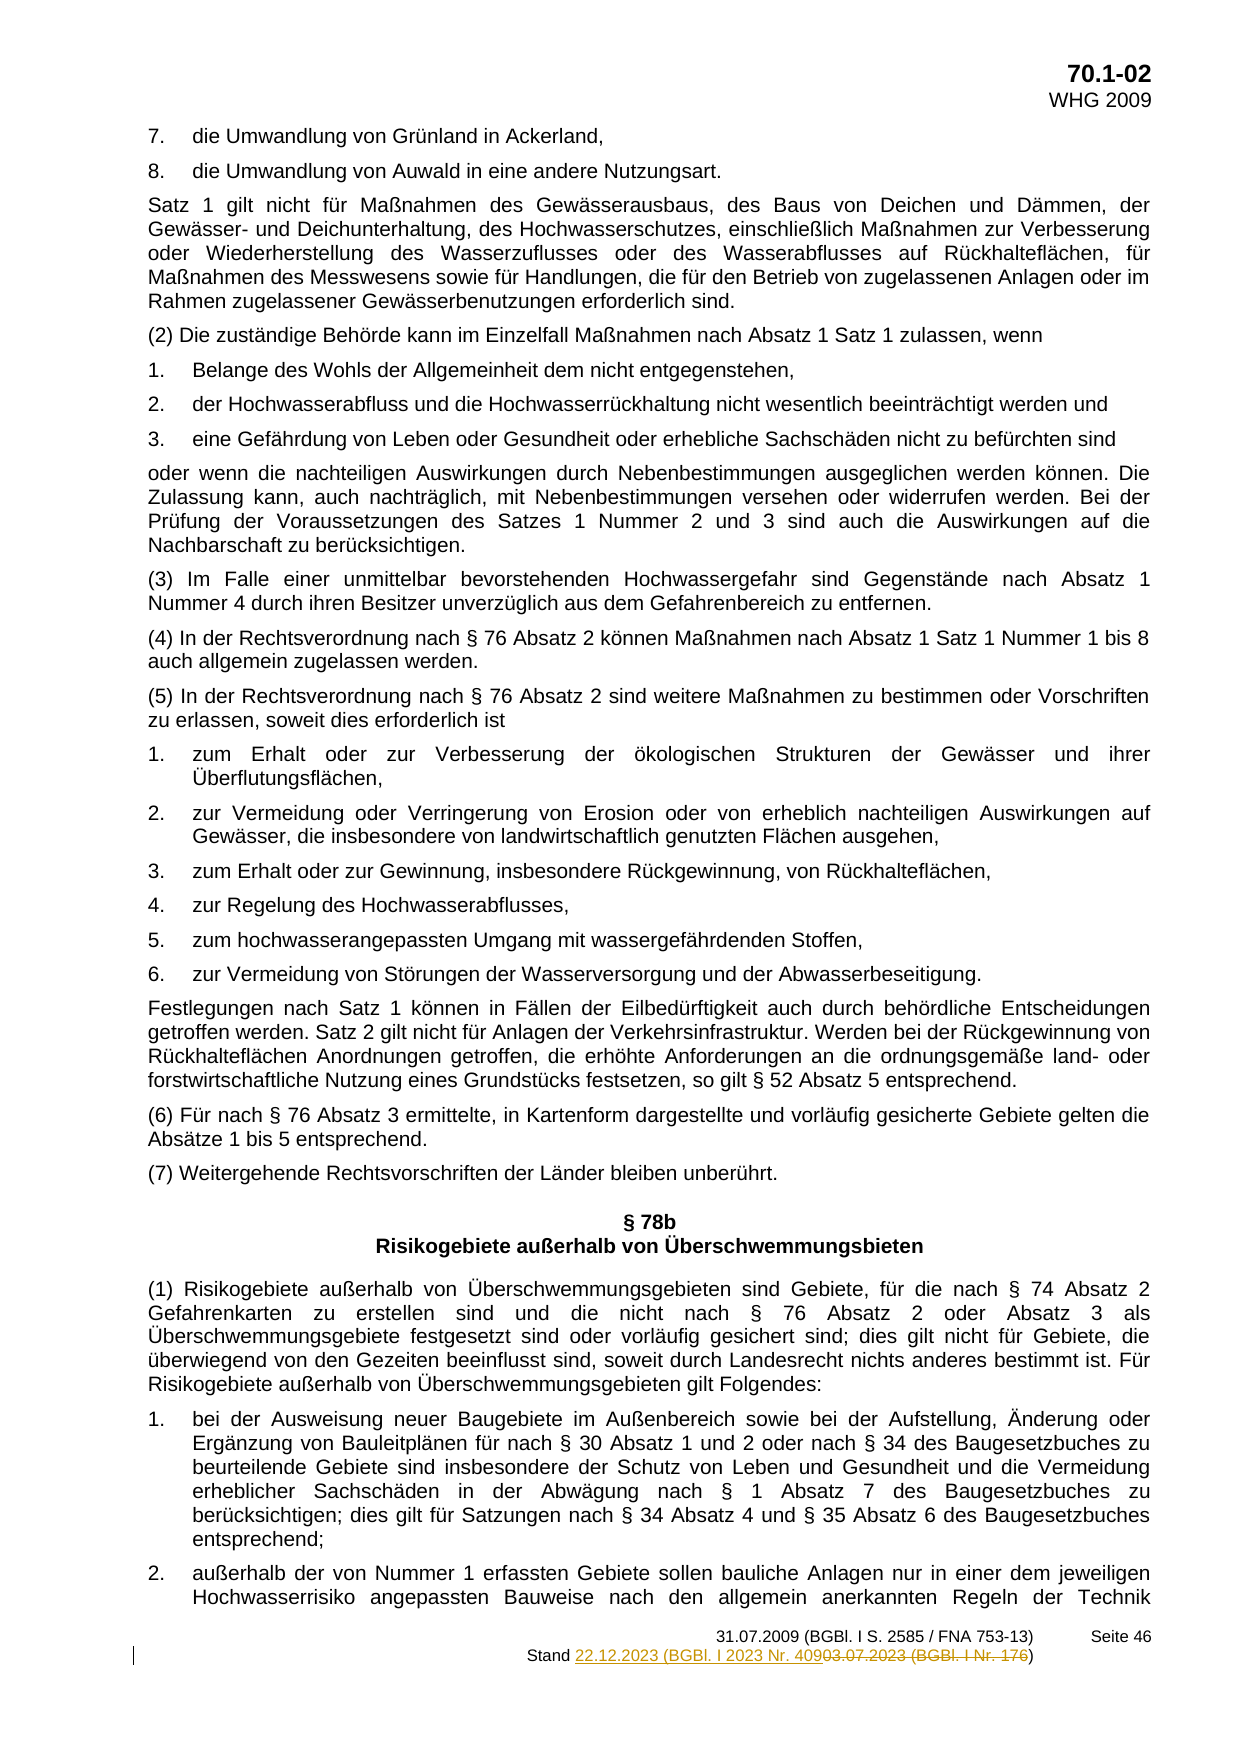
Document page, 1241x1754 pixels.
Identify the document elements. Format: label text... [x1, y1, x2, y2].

text 8. die Umwandlung von Auwald in eine andere Nutzungsart. [148, 159, 1152, 183]
text (6) Für nach § 76 Absatz 3 ermittelte, in Kartenform dargestellte und vorläufig gesicherte Gebiete gelten die Absätze 1 bis 5 entsprechend. [148, 1102, 1152, 1150]
text 3. zum Erhalt oder zur Gewinnung, insbesondere Rückgewinnung, von Rückhalteflächen, [148, 859, 1152, 883]
text (5) In der Rechtsverordnung nach § 76 Absatz 2 sind weitere Maßnahmen zu bestimmen oder Vorschriften zu erlassen, soweit dies erforderlich ist [148, 684, 1152, 732]
text 4. zur Regelung des Hochwasserabflusses, [148, 893, 1152, 917]
text 3. eine Gefährdung von Leben oder Gesundheit oder erhebliche Sachschäden nicht zu befürchten sind [148, 426, 1152, 450]
text 7. die Umwandlung von Grünland in Ackerland, [148, 124, 1152, 148]
text 5. zum hochwasserangepassten Umgang mit wassergefährdenden Stoffen, [148, 927, 1152, 951]
text 6. zur Vermeidung von Störungen der Wasserversorgung und der Abwasserbeseitigung. [148, 962, 1152, 986]
text 1. Belange des Wohls der Allgemeinheit dem nicht entgegenstehen, [148, 358, 1152, 382]
text (2) Die zuständige Behörde kann im Einzelfall Maßnahmen nach Absatz 1 Satz 1 zulassen, wenn [148, 323, 1152, 347]
text 1. zum Erhalt oder zur Verbesserung der ökologischen Strukturen der Gewässer und ihrer Überflutungsflächen, [148, 742, 1152, 790]
text (4) In der Rechtsverordnung nach § 76 Absatz 2 können Maßnahmen nach Absatz 1 Satz 1 Nummer 1 bis 8 auch allgemein zugelassen werden. [148, 625, 1152, 673]
text (1) Risikogebiete außerhalb von Überschwemmungsgebieten sind Gebiete, für die nach § 74 Absatz 2 Gefahrenkarten zu erstellen sind und die nicht nach § 76 Absatz 2 oder Absatz 3 als Überschwemmungsgebiete festgesetzt sind oder vorläufig gesichert sind; dies gilt nicht für Gebiete, die überwiegend von den Gezeiten beeinflusst sind, soweit durch Landesrecht nichts anderes bestimmt ist. Für Risikogebiete außerhalb von Überschwemmungsgebieten gilt Folgendes: [148, 1276, 1152, 1396]
subtitle § 78b Risikogebiete außerhalb von Überschwemmungsbieten [148, 1210, 1152, 1258]
text 2. zur Vermeidung oder Verringerung von Erosion oder von erheblich nachteiligen Auswirkungen auf Gewässer, die insbesondere von landwirtschaftlich genutzten Flächen ausgehen, [148, 800, 1152, 848]
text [148, 1561, 1152, 1609]
text (7) Weitergehende Rechtsvorschriften der Länder bleiben unberührt. [148, 1161, 1152, 1185]
text Festlegungen nach Satz 1 können in Fällen der Eilbedürftigkeit auch durch behördliche Entscheidungen getroffen werden. Satz 2 gilt nicht für Anlagen der Verkehrsinfrastruktur. Werden bei der Rückgewinnung von Rückhalteflächen Anordnungen getroffen, die erhöhte Anforderungen an die ordnungsgemäße land- oder forstwirtschaftliche Nutzung eines Grundstücks festsetzen, so gilt § 52 Absatz 5 entsprechend. [148, 996, 1152, 1092]
text 2. der Hochwasserabfluss und die Hochwasserrückhaltung nicht wesentlich beeinträchtigt werden und [148, 392, 1152, 416]
text oder wenn die nachteiligen Auswirkungen durch Nebenbestimmungen ausgeglichen werden können. Die Zulassung kann, auch nachträglich, mit Nebenbestimmungen versehen oder widerrufen werden. Bei der Prüfung der Voraussetzungen des Satzes 1 Nummer 2 und 3 sind auch die Auswirkungen auf die Nachbarschaft zu berücksichtigen. [148, 461, 1152, 557]
text (3) Im Falle einer unmittelbar bevorstehenden Hochwassergefahr sind Gegenstände nach Absatz 1 Nummer 4 durch ihren Besitzer unverzüglich aus dem Gefahrenbereich zu entfernen. [148, 567, 1152, 615]
text Satz 1 gilt nicht für Maßnahmen des Gewässerausbaus, des Baus von Deichen und Dämmen, der Gewässer- und Deichunterhaltung, des Hochwasserschutzes, einschließlich Maßnahmen zur Verbesserung oder Wiederherstellung des Wasserzuflusses oder des Wasserabflusses auf Rückhalteflächen, für Maßnahmen des Messwesens sowie für Handlungen, die für den Betrieb von zugelassenen Anlagen oder im Rahmen zugelassener Gewässerbenutzungen erforderlich sind. [148, 193, 1152, 313]
text 1. bei der Ausweisung neuer Baugebiete im Außenbereich sowie bei der Aufstellung, Änderung oder Ergänzung von Bauleitplänen für nach § 30 Absatz 1 und 2 oder nach § 34 des Baugesetzbuches zu beurteilende Gebiete sind insbesondere der Schutz von Leben und Gesundheit und die Vermeidung erheblicher Sachschäden in der Abwägung nach § 1 Absatz 7 des Baugesetzbuches zu berücksichtigen; dies gilt für Satzungen nach § 34 Absatz 4 und § 35 Absatz 6 des Baugesetzbuches entsprechend; [148, 1407, 1152, 1550]
